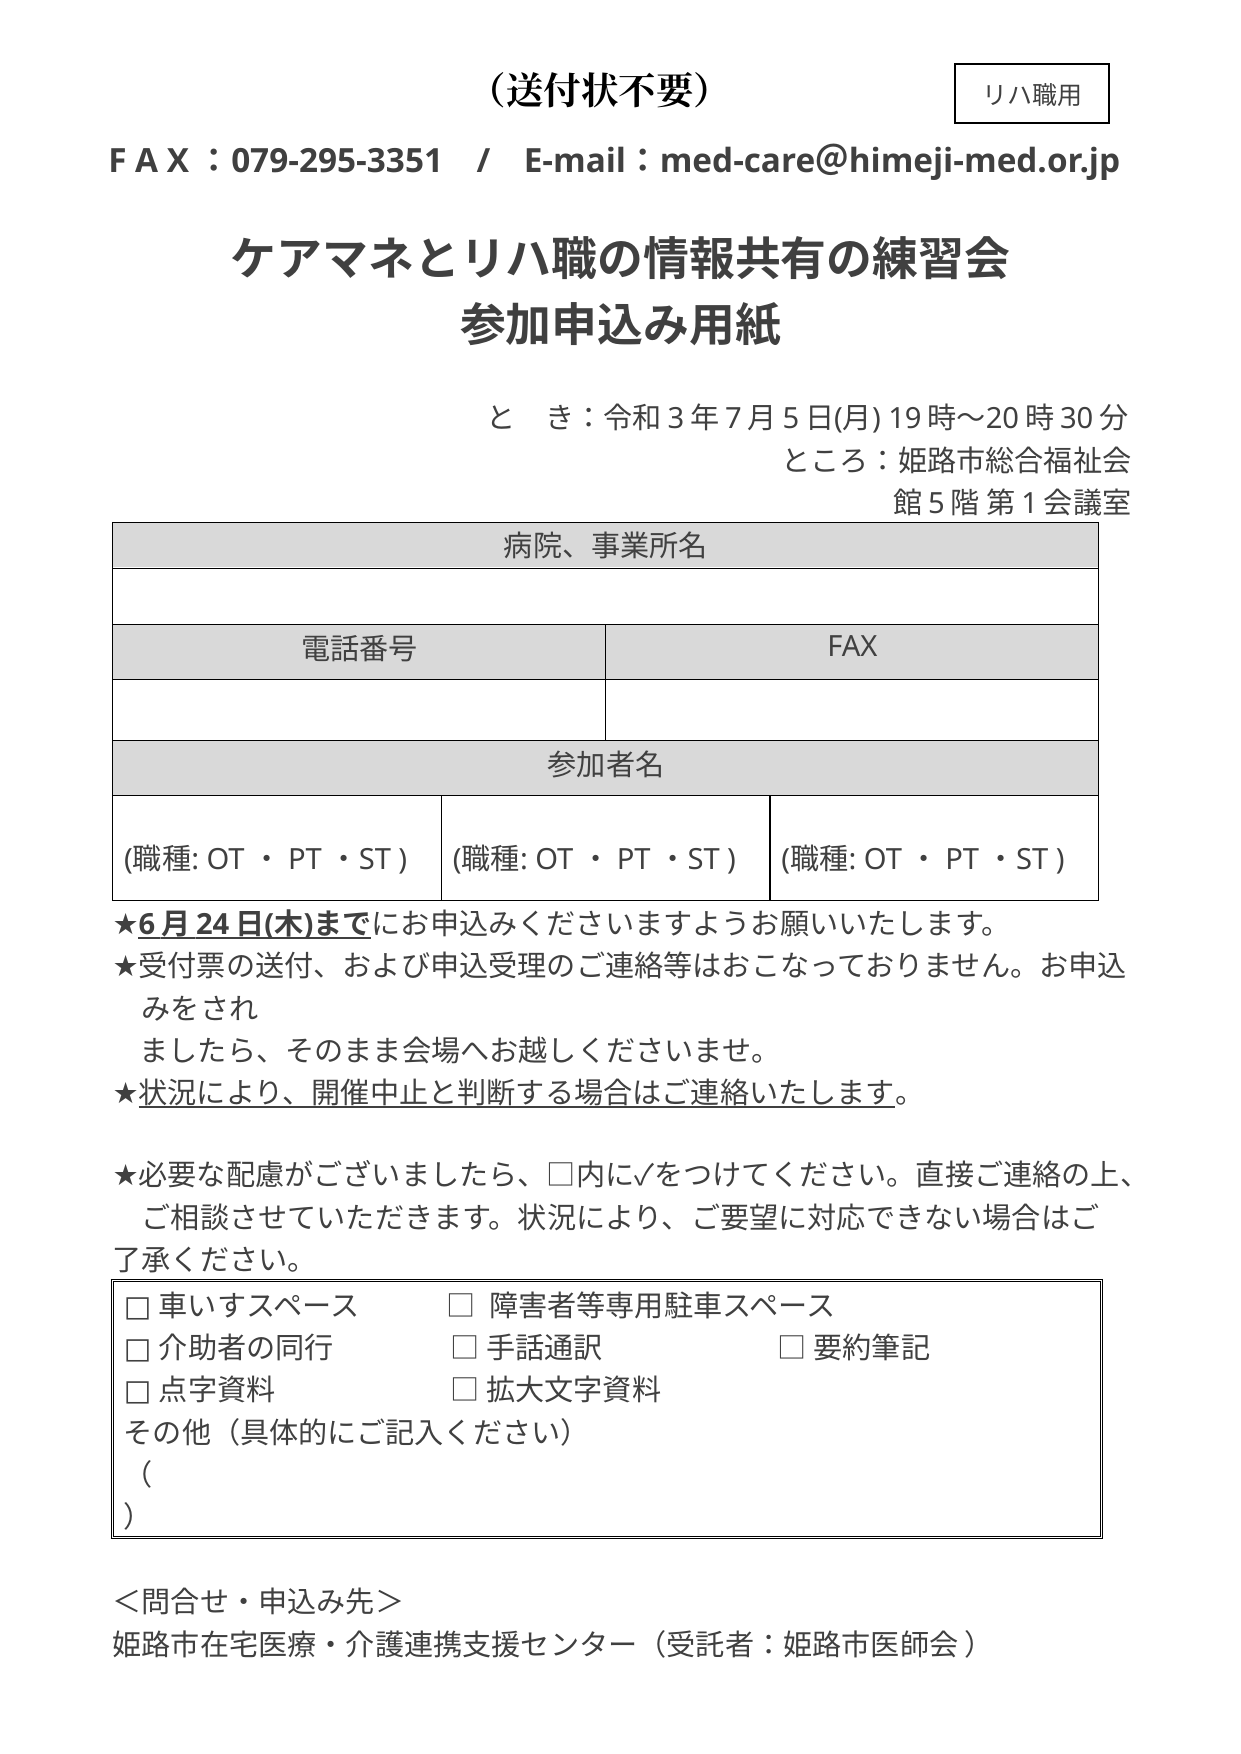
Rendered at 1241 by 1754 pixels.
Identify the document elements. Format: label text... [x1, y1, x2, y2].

table_cell [606, 680, 1098, 740]
table_cell [113, 569, 1098, 624]
text ★受付票の送付、および申込受理のご連絡等はおこなっておりません。お申込みをされ [112, 943, 1128, 1028]
table_cell (職種: OT ・ PT ・ST ) [771, 796, 1098, 899]
table_header □ 車いすスペース □ 障害者等専用駐車スペース 介助者の同行 手話通訳 要約筆記 点字資料 拡大文字資料 その他（具体的にご記入ください） （ ） [114, 1282, 1100, 1536]
table_cell 電話番号 [113, 625, 605, 679]
table_cell [113, 680, 605, 740]
table_cell (職種: OT ・ PT ・ST ) [442, 796, 769, 899]
text F A X ：079-295-3351 / E-mail：med-care＠himeji-med.or.jp [24, 134, 1205, 183]
text ★状況により、開催中止と判断する場合はご連絡いたします。 [112, 1070, 1128, 1112]
text ＜問合せ・申込み先＞ [112, 1579, 1128, 1621]
table_cell FAX [606, 625, 1098, 679]
text ご相談させていただきます。状況により、ご要望に対応できない場合はご了承ください。 [112, 1194, 1128, 1279]
text と き：令和3年7月5日(月) 19時～20時30分 [112, 395, 1128, 437]
text ましたら、そのまま会場へお越しくださいませ。 [139, 1028, 1128, 1070]
text ところ：姫路市総合福祉会館5階 第1会議室 [112, 437, 1131, 522]
text ★6月24日(木)までにお申込みくださいますようお願いいたします。 [112, 901, 1128, 943]
table_header 病院、事業所名 [113, 523, 1098, 567]
table_cell (職種: OT ・ PT ・ST ) [113, 796, 441, 899]
text 姫路市在宅医療・介護連携支援センター（受託者：姫路市医師会 ） [112, 1621, 1128, 1663]
text ケアマネとリハ職の情報共有の練習会 [112, 222, 1128, 289]
text 参加申込み用紙 [112, 289, 1128, 355]
table_cell 参加者名 [113, 741, 1098, 795]
text ★必要な配慮がございましたら、□内に✓をつけてください。直接ご連絡の上、 [112, 1152, 1128, 1194]
